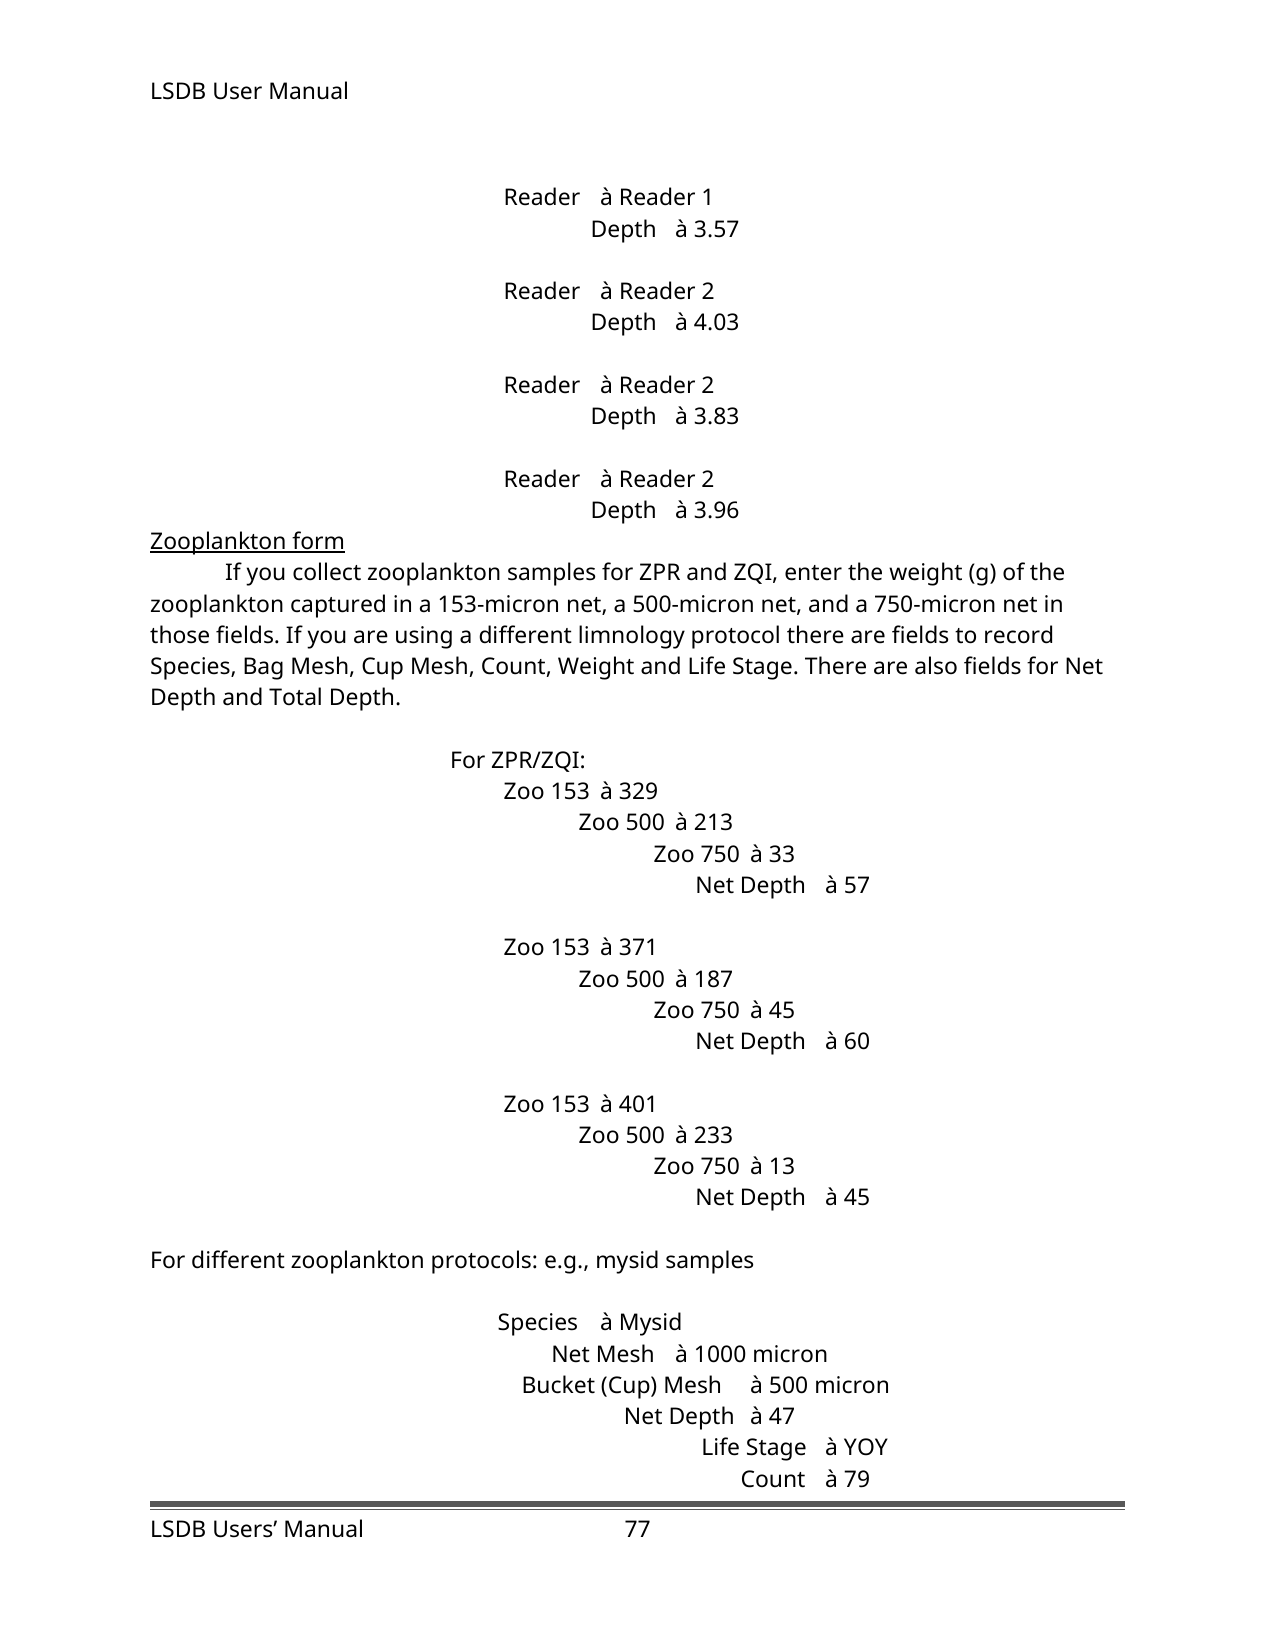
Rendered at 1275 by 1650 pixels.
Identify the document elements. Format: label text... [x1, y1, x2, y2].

text Reader à Reader 2 Depth à 3.83 [150, 369, 1125, 431]
text Reader à Reader 1 Depth à 3.57 [150, 181, 1125, 244]
text Reader à Reader 2 Depth à 3.96 [150, 462, 1125, 525]
text Zoo 153 à 371 Zoo 500 à 187 Zoo 750 à 45 Net Depth à 60 [150, 931, 1125, 1056]
text Zoo 153 à 401 Zoo 500 à 233 Zoo 750 à 13 Net Depth à 45 [150, 1087, 1125, 1212]
text Reader à Reader 2 Depth à 4.03 [150, 275, 1125, 337]
text Zoo 153 à 329 Zoo 500 à 213 Zoo 750 à 33 Net Depth à 57 [150, 775, 1125, 931]
text Species à Mysid Net Mesh à 1000 micron Bucket (Cup) Mesh à 500 micron Net Depth à 47 Life Stage à YOY Count à 79 [150, 1306, 1125, 1494]
text For different zooplankton protocols: e.g., mysid samples [150, 1244, 1125, 1306]
text If you collect zooplankton samples for ZPR and ZQI, enter the weight (g) of the zooplankton captured in a 153-micron net, a 500-micron net, and a 750-micron net in those fields. If you are using a different limnology protocol there are fields to record Species, Bag Mesh, Cup Mesh, Count, Weight and Life Stage. There are also fields for Net Depth and Total Depth. [150, 556, 1125, 712]
text For ZPR/ZQI: [150, 744, 1125, 775]
text Zooplankton form [150, 525, 1125, 556]
